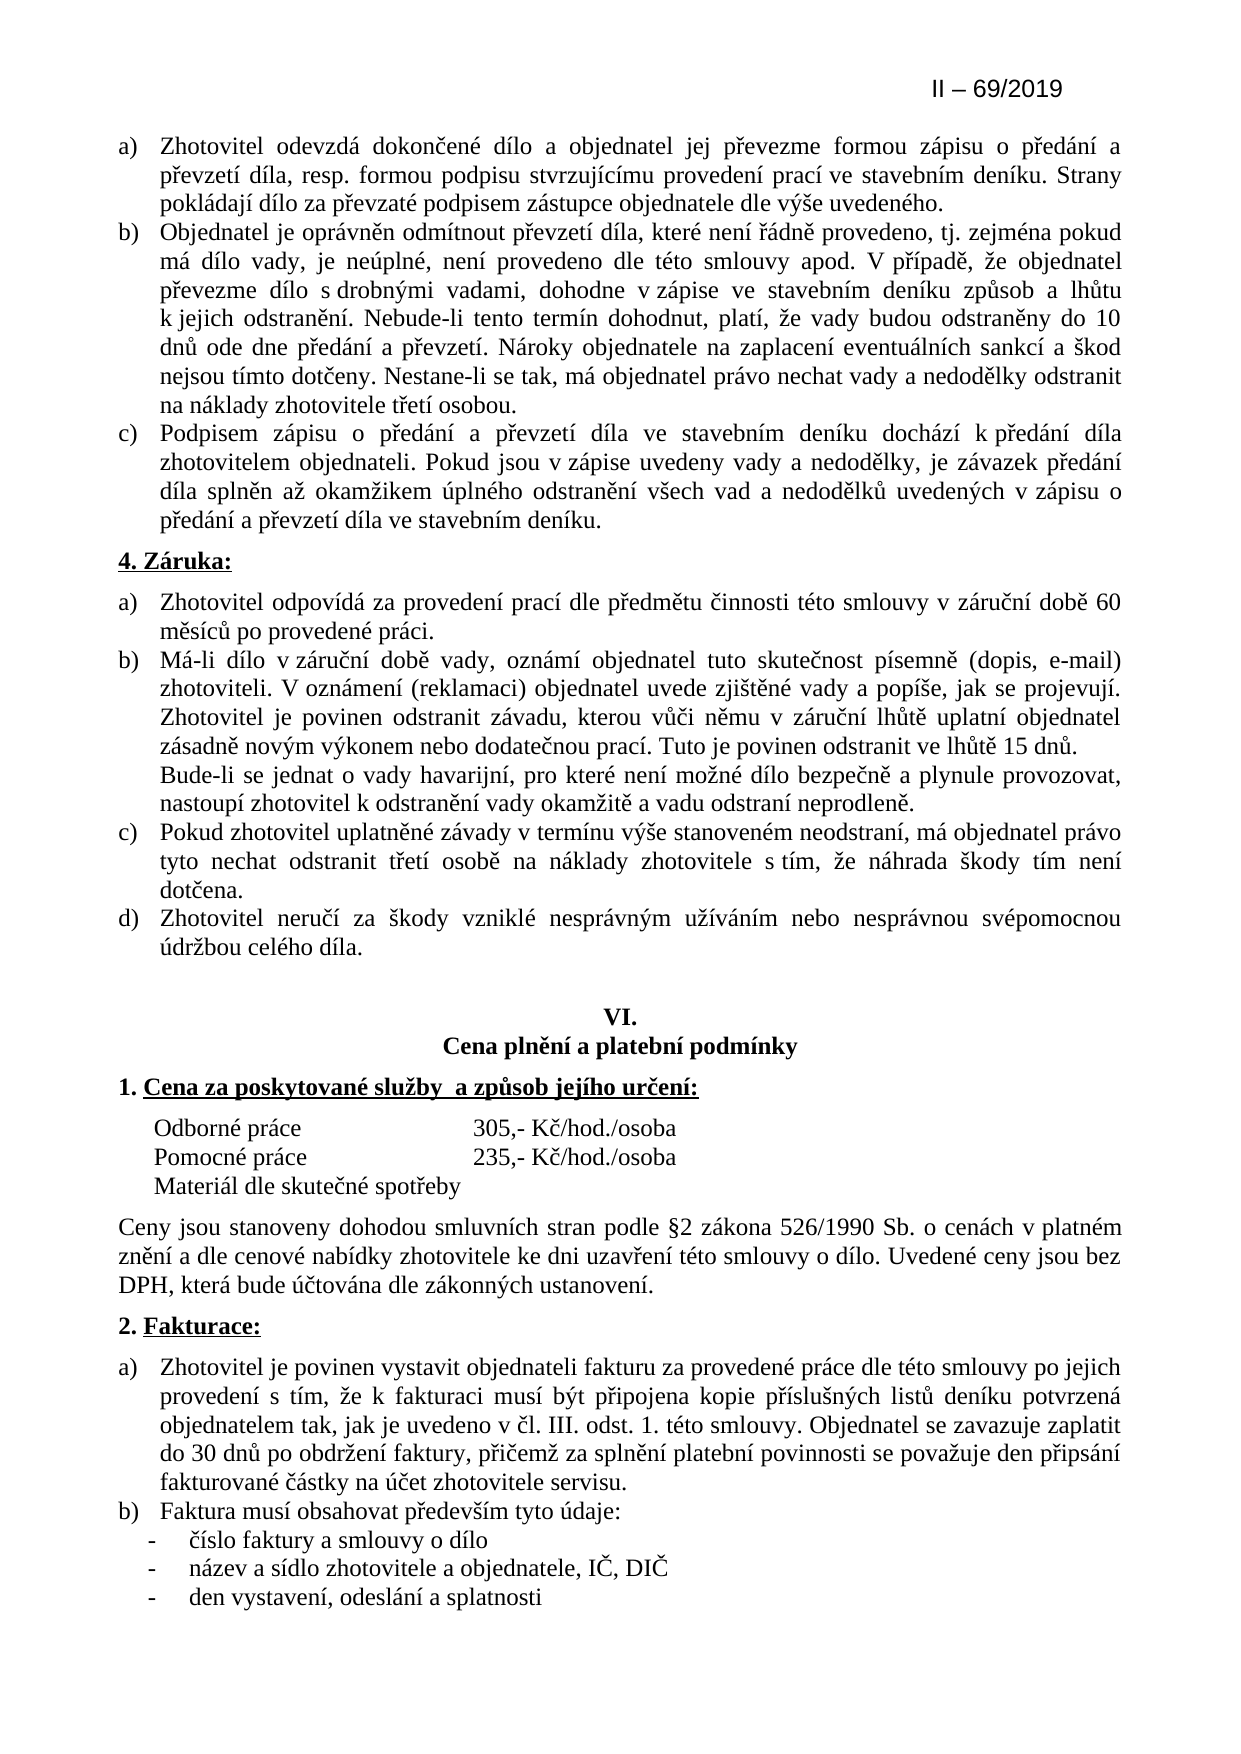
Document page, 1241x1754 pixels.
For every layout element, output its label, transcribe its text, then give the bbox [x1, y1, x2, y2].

list číslo faktury a smlouvy o dílo [148, 1525, 1122, 1553]
list Pokud zhotovitel uplatněné závady v termínu výše stanoveném neodstraní, má objednatel právo tyto nechat odstranit třetí osobě na náklady zhotovitele s tím, že náhrada škody tím není dotčena. [118, 817, 1122, 903]
list Faktura musí obsahovat především tyto údaje: [118, 1496, 1122, 1525]
text 1. Cena za poskytované služby a způsob jejího určení: [118, 1072, 1122, 1101]
list den vystavení, odeslání a splatnosti [148, 1582, 1122, 1611]
list Objednatel je oprávněn odmítnout převzetí díla, které není řádně provedeno, tj. zejména pokud má dílo vady, je neúplné, není provedeno dle této smlouvy apod. V případě, že objednatel převezme dílo s drobnými vadami, dohodne v zápise ve stavebním deníku způsob a lhůtu k jejich odstranění. Nebude-li tento termín dohodnut, platí, že vady budou odstraněny do 10 dnů ode dne předání a převzetí. Nároky objednatele na zaplacení eventuálních sankcí a škod nejsou tímto dotčeny. Nestane-li se tak, má objednatel právo nechat vady a nedodělky odstranit na náklady zhotovitele třetí osobou. [118, 217, 1122, 418]
list Podpisem zápisu o předání a převzetí díla ve stavebním deníku dochází k předání díla zhotovitelem objednateli. Pokud jsou v zápise uvedeny vady a nedodělky, je závazek předání díla splněn až okamžikem úplného odstranění všech vad a nedodělků uvedených v zápisu o předání a převzetí díla ve stavebním deníku. [118, 418, 1122, 533]
text Bude-li se jednat o vady havarijní, pro které není možné dílo bezpečně a plynule provozovat, nastoupí zhotovitel k odstranění vady okamžitě a vadu odstraní neprodleně. [159, 760, 1122, 817]
text VI. [118, 1002, 1122, 1031]
list název a sídlo zhotovitele a objednatele, IČ, DIČ [148, 1553, 1122, 1582]
text Pomocné práce 235,- Kč/hod./osoba [153, 1142, 1122, 1171]
text Materiál dle skutečné spotřeby [153, 1171, 1122, 1200]
list Zhotovitel je povinen vystavit objednateli fakturu za provedené práce dle této smlouvy po jejich provedení s tím, že k fakturaci musí být připojena kopie příslušných listů deníku potvrzená objednatelem tak, jak je uvedeno v čl. III. odst. 1. této smlouvy. Objednatel se zavazuje zaplatit do 30 dnů po obdržení faktury, přičemž za splnění platební povinnosti se považuje den připsání fakturované částky na účet zhotovitele servisu. [118, 1352, 1122, 1496]
text Odborné práce 305,- Kč/hod./osoba [153, 1113, 1122, 1142]
text 2. Fakturace: [118, 1311, 1122, 1340]
list Zhotovitel neručí za škody vzniklé nesprávným užíváním nebo nesprávnou svépomocnou údržbou celého díla. [118, 903, 1122, 961]
text 4. Záruka: [118, 546, 1122, 575]
list Zhotovitel odpovídá za provedení prací dle předmětu činnosti této smlouvy v záruční době 60 měsíců po provedené práci. [118, 587, 1122, 645]
text Ceny jsou stanoveny dohodou smluvních stran podle §2 zákona 526/1990 Sb. o cenách v platném znění a dle cenové nabídky zhotovitele ke dni uzavření této smlouvy o dílo. Uvedené ceny jsou bez DPH, která bude účtována dle zákonných ustanovení. [118, 1212, 1122, 1298]
list Má-li dílo v záruční době vady, oznámí objednatel tuto skutečnost písemně (dopis, e-mail) zhotoviteli. V oznámení (reklamaci) objednatel uvede zjištěné vady a popíše, jak se projevují. Zhotovitel je povinen odstranit závadu, kterou vůči němu v záruční lhůtě uplatní objednatel zásadně novým výkonem nebo dodatečnou prací. Tuto je povinen odstranit ve lhůtě 15 dnů. [118, 645, 1122, 760]
list Zhotovitel odevzdá dokončené dílo a objednatel jej převezme formou zápisu o předání a převzetí díla, resp. formou podpisu stvrzujícímu provedení prací ve stavebním deníku. Strany pokládají dílo za převzaté podpisem zástupce objednatele dle výše uvedeného. [118, 131, 1122, 217]
text Cena plnění a platební podmínky [118, 1031, 1122, 1060]
